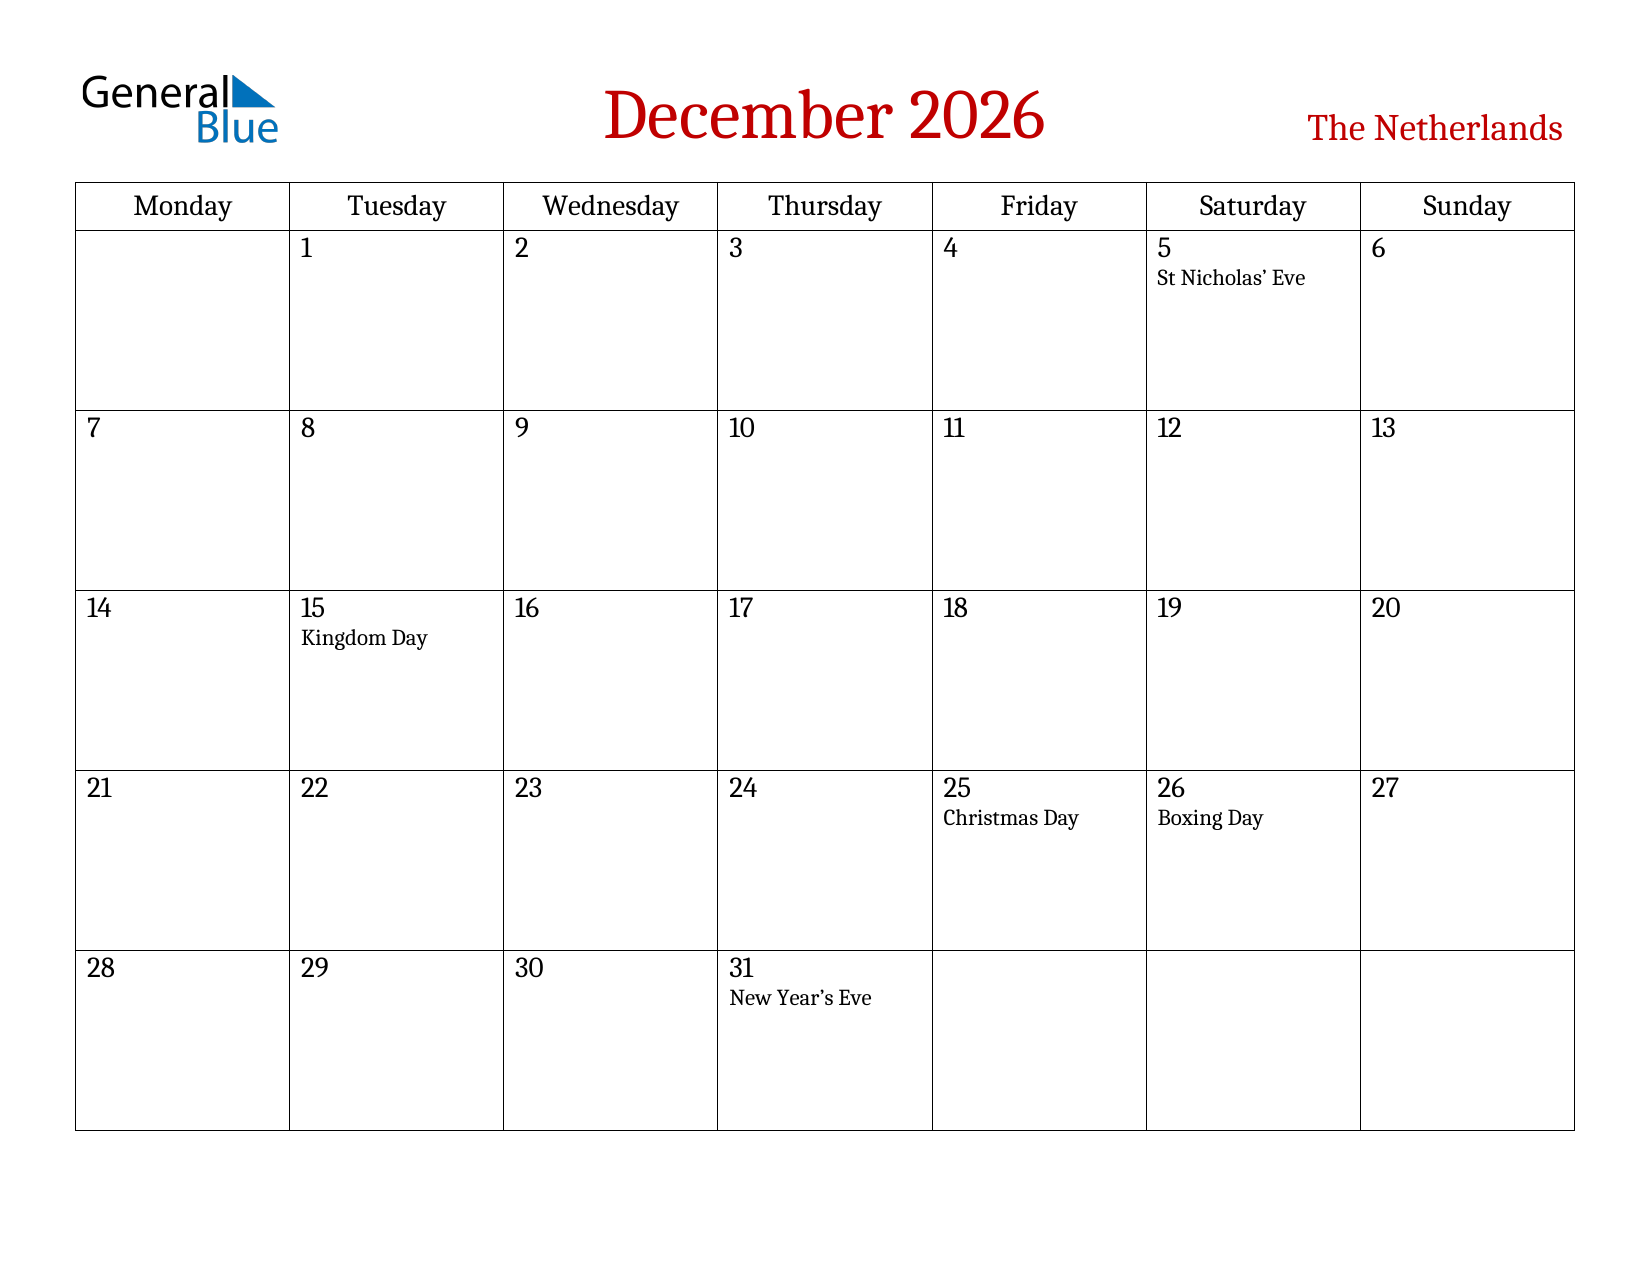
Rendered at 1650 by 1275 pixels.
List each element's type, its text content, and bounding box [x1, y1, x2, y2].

table_cell 14 [76, 591, 289, 625]
table_cell 7 [76, 411, 289, 444]
table_cell [76, 265, 289, 410]
table_cell 19 [1147, 591, 1360, 625]
table_cell Saturday [1147, 183, 1360, 230]
table_cell 23 [504, 771, 717, 805]
table_cell 27 [1361, 771, 1574, 805]
table_cell [504, 985, 717, 1130]
table_cell [76, 985, 289, 1130]
table_cell 18 [933, 591, 1146, 625]
table_cell 13 [1361, 411, 1574, 444]
picture [82, 75, 278, 143]
table_cell [1361, 445, 1574, 590]
table_cell Kingdom Day [290, 625, 503, 770]
table_cell 5 [1147, 231, 1360, 264]
table_cell 16 [504, 591, 717, 625]
table_cell 11 [933, 411, 1146, 444]
table_cell 30 [504, 951, 717, 985]
table_cell [1361, 625, 1574, 770]
table_cell [290, 805, 503, 950]
table_cell 8 [290, 411, 503, 444]
table_cell Christmas Day [933, 805, 1146, 950]
table_cell [718, 445, 932, 590]
table_cell [1147, 951, 1360, 985]
table_cell [290, 985, 503, 1130]
table_cell [933, 265, 1146, 410]
table_cell New Year’s Eve [718, 985, 932, 1130]
table_header [76, 75, 503, 182]
table_cell [76, 231, 289, 264]
table_cell Wednesday [504, 183, 717, 230]
table_cell 28 [76, 951, 289, 985]
table_cell 9 [504, 411, 717, 444]
table_cell Monday [76, 183, 289, 230]
table_cell 12 [1147, 411, 1360, 444]
table_header The Netherlands [1146, 75, 1574, 182]
table_cell 22 [290, 771, 503, 805]
table_cell 3 [718, 231, 932, 264]
table_cell St Nicholas’ Eve [1147, 265, 1360, 410]
table_cell 1 [290, 231, 503, 264]
table_cell [718, 625, 932, 770]
table_cell 26 [1147, 771, 1360, 805]
table_cell 29 [290, 951, 503, 985]
table_cell [290, 265, 503, 410]
table_cell [933, 625, 1146, 770]
table_cell [933, 985, 1146, 1130]
table_cell 2 [504, 231, 717, 264]
table_cell 17 [718, 591, 932, 625]
table_cell [1361, 985, 1574, 1130]
table_cell [504, 445, 717, 590]
table_header December 2026 [504, 75, 1146, 182]
table_cell [76, 805, 289, 950]
table_cell [504, 805, 717, 950]
table_cell [76, 625, 289, 770]
table_cell [933, 951, 1146, 985]
table_cell Tuesday [290, 183, 503, 230]
table_cell [504, 625, 717, 770]
table_cell Sunday [1361, 183, 1574, 230]
table_cell [1361, 951, 1574, 985]
table_cell [290, 445, 503, 590]
table_cell 6 [1361, 231, 1574, 264]
table_cell 4 [933, 231, 1146, 264]
table_cell [1361, 805, 1574, 950]
table_cell [1147, 985, 1360, 1130]
table_cell [76, 445, 289, 590]
table_cell 24 [718, 771, 932, 805]
table_cell 21 [76, 771, 289, 805]
table_cell [718, 805, 932, 950]
table_cell Thursday [718, 183, 932, 230]
table_cell [933, 445, 1146, 590]
table_cell 15 [290, 591, 503, 625]
table_cell Friday [933, 183, 1146, 230]
table_cell 10 [718, 411, 932, 444]
table_cell [1361, 265, 1574, 410]
table_cell [718, 265, 932, 410]
table_cell [1147, 445, 1360, 590]
table_cell [1147, 625, 1360, 770]
table_cell Boxing Day [1147, 805, 1360, 950]
table_cell 31 [718, 951, 932, 985]
table_cell 25 [933, 771, 1146, 805]
table_cell 20 [1361, 591, 1574, 625]
table_cell [504, 265, 717, 410]
